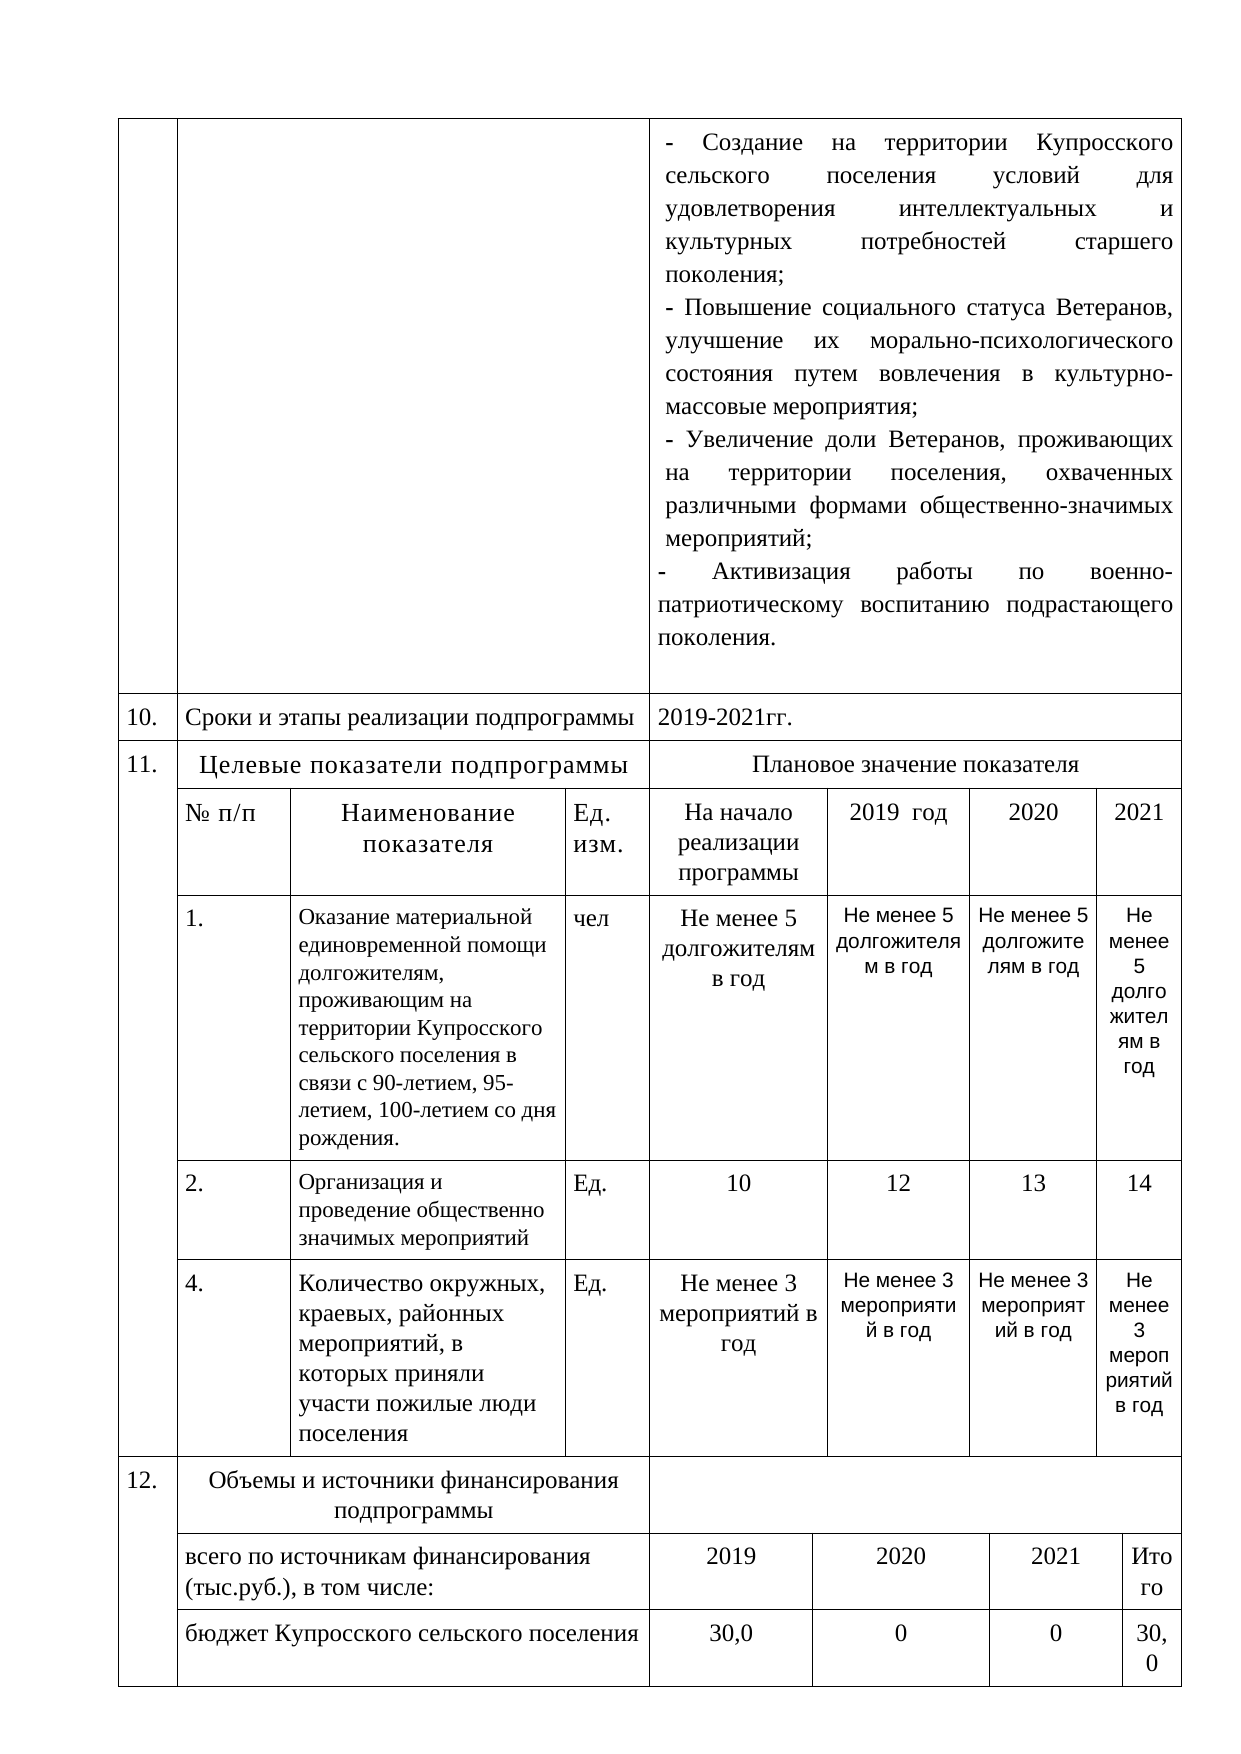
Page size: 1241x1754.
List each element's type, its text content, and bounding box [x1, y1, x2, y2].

table_cell 2. [178, 1161, 290, 1259]
table_cell Целевые показатели подпрограммы [178, 741, 649, 788]
table_cell бюджет Купросского сельского поселения [178, 1610, 649, 1686]
table_cell Не менее 5 долгожителям в год [828, 896, 969, 1159]
table_cell Не менее 5 долгожителям в год [970, 896, 1096, 1159]
table_cell 2021 [1097, 789, 1181, 894]
table_cell 12 [828, 1161, 969, 1259]
table_cell Ед. изм. [566, 789, 649, 894]
table_cell Плановое значение показателя [650, 741, 1181, 788]
table_cell Не менее 3 мероприятий в год [828, 1260, 969, 1456]
table_cell 30,0 [650, 1610, 812, 1686]
table_cell Не менее 5 долгожителям в год [1097, 896, 1181, 1159]
table_cell Не менее 3 мероприятий в год [1097, 1260, 1181, 1456]
table_cell 14 [1097, 1161, 1181, 1259]
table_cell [178, 119, 649, 693]
table_cell № п/п [178, 789, 290, 894]
table_cell Ед. [566, 1260, 649, 1456]
table_cell 4. [178, 1260, 290, 1456]
table_cell Организация и проведение общественно значимых мероприятий [291, 1161, 565, 1259]
table_cell Количество окружных, краевых, районных мероприятий, в которых приняли участи пожилые люди поселения [291, 1260, 565, 1456]
table_cell Оказание материальной единовременной помощи долгожителям, проживающим на территории Купросского сельского поселения в связи с 90-летием, 95-летием, 100-летием со дня рождения. [291, 896, 565, 1159]
table_cell Объемы и источники финансирования подпрограммы [178, 1457, 649, 1533]
table_cell 10. [119, 694, 177, 740]
table_cell 2019 [650, 1534, 812, 1609]
table_cell Итого [1123, 1534, 1181, 1609]
table_cell чел [566, 896, 649, 1159]
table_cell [650, 119, 1181, 693]
table_cell Не менее 3 мероприятий в год [970, 1260, 1096, 1456]
table_cell 0 [990, 1610, 1122, 1686]
table_cell 2020 [970, 789, 1096, 894]
table_cell 1. [178, 896, 290, 1159]
table_cell всего по источникам финансирования (тыс.руб.), в том числе: [178, 1534, 649, 1609]
table_cell 30,0 [1123, 1610, 1181, 1686]
table_cell 12. [119, 1457, 177, 1686]
table_cell Не менее 3 мероприятий в год [650, 1260, 827, 1456]
table_cell [650, 1457, 1181, 1533]
table_cell Не менее 5 долгожителям в год [650, 896, 827, 1159]
table_cell 9. [119, 119, 177, 693]
table_cell 0 [813, 1610, 989, 1686]
table_cell На начало реализации программы [650, 789, 827, 894]
table_cell 2019-2021гг. [650, 694, 1181, 740]
table_cell 2019 год [828, 789, 969, 894]
table_cell 2021 [990, 1534, 1122, 1609]
table_cell Наименование показателя [291, 789, 565, 894]
table_cell Ед. [566, 1161, 649, 1259]
table_cell 10 [650, 1161, 827, 1259]
table_cell Сроки и этапы реализации подпрограммы [178, 694, 649, 740]
table_cell 11. [119, 741, 177, 1456]
table_cell 13 [970, 1161, 1096, 1259]
table_cell 2020 [813, 1534, 989, 1609]
